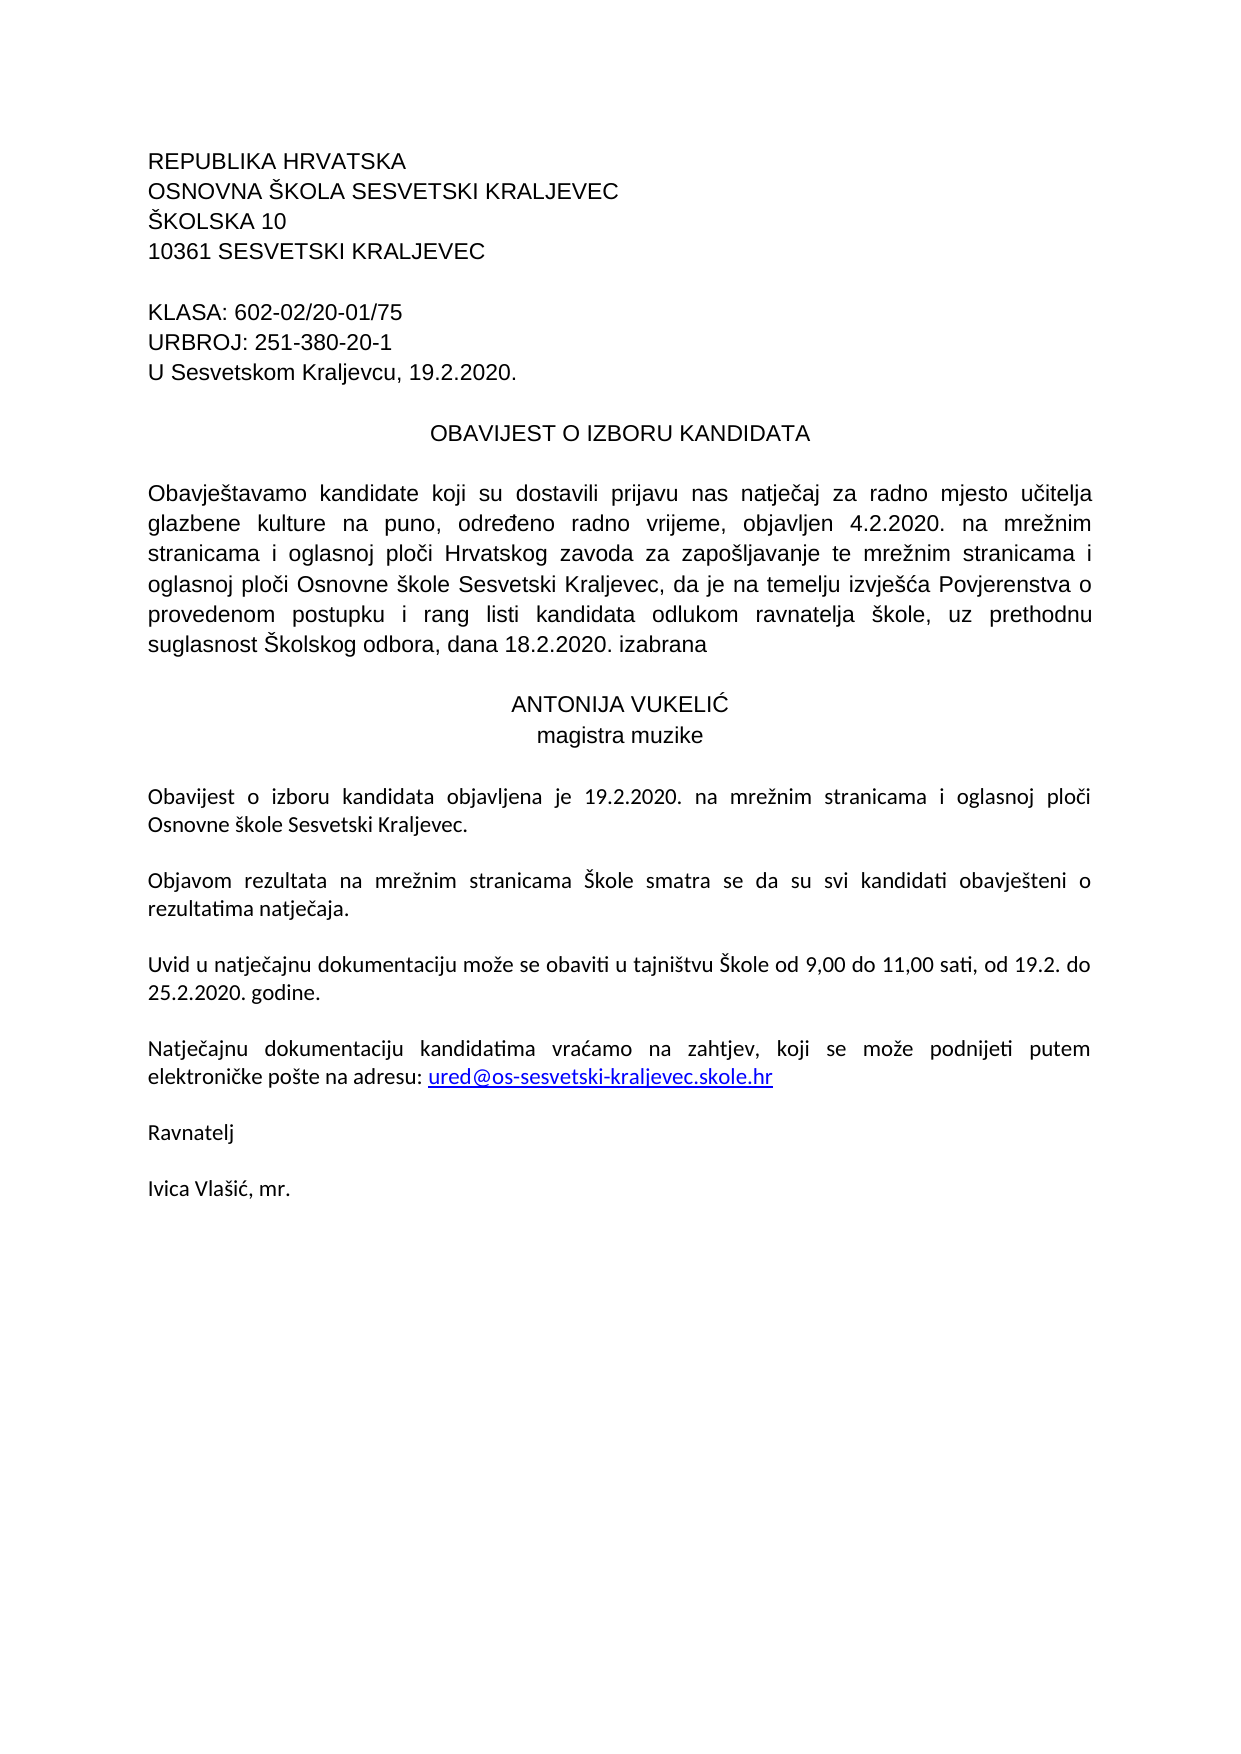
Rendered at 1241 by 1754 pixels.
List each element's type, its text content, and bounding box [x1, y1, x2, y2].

text ANTONIJA VUKELIĆ [148, 691, 1093, 718]
text ŠKOLSKA 10 [148, 208, 1093, 234]
text Uvid u natječajnu dokumentaciju može se obaviti u tajništvu Škole od 9,00 do 11,00 sati, od 19.2. do 25.2.2020. godine. [148, 950, 1093, 1006]
text KLASA: 602-02/20-01/75 [148, 299, 1093, 325]
text Ivica Vlašić, mr. [148, 1174, 1093, 1202]
text 10361 SESVETSKI KRALJEVEC [148, 238, 1093, 264]
text Obavijest o izboru kandidata objavljena je 19.2.2020. na mrežnim stranicama i oglasnoj ploči Osnovne škole Sesvetski Kraljevec. [148, 782, 1093, 838]
text Natječajnu dokumentaciju kandidatima vraćamo na zahtjev, koji se može podnijeti putem elektroničke pošte na adresu: ured@os-sesvetski-kraljevec.skole.hr [148, 1034, 1093, 1090]
text OSNOVNA ŠKOLA SESVETSKI KRALJEVEC [148, 178, 1093, 204]
text URBROJ: 251-380-20-1 [148, 329, 1093, 355]
text Ravnatelj [148, 1118, 1093, 1146]
text U Sesvetskom Kraljevcu, 19.2.2020. [148, 359, 1093, 385]
text magistra muzike [148, 722, 1093, 748]
text Objavom rezultata na mrežnim stranicama Škole smatra se da su svi kandidati obavješteni o rezultatima natječaja. [148, 866, 1093, 922]
text OBAVIJEST O IZBORU KANDIDATA [148, 419, 1093, 446]
text Obavještavamo kandidate koji su dostavili prijavu nas natječaj za radno mjesto učitelja glazbene kulture na puno, određeno radno vrijeme, objavljen 4.2.2020. na mrežnim stranicama i oglasnoj ploči Hrvatskog zavoda za zapošljavanje te mrežnim stranicama i oglasnoj ploči Osnovne škole Sesvetski Kraljevec, da je na temelju izvješća Povjerenstva o provedenom postupku i rang listi kandidata odlukom ravnatelja škole, uz prethodnu suglasnost Školskog odbora, dana 18.2.2020. izabrana [148, 480, 1093, 657]
text REPUBLIKA HRVATSKA [148, 148, 1093, 174]
